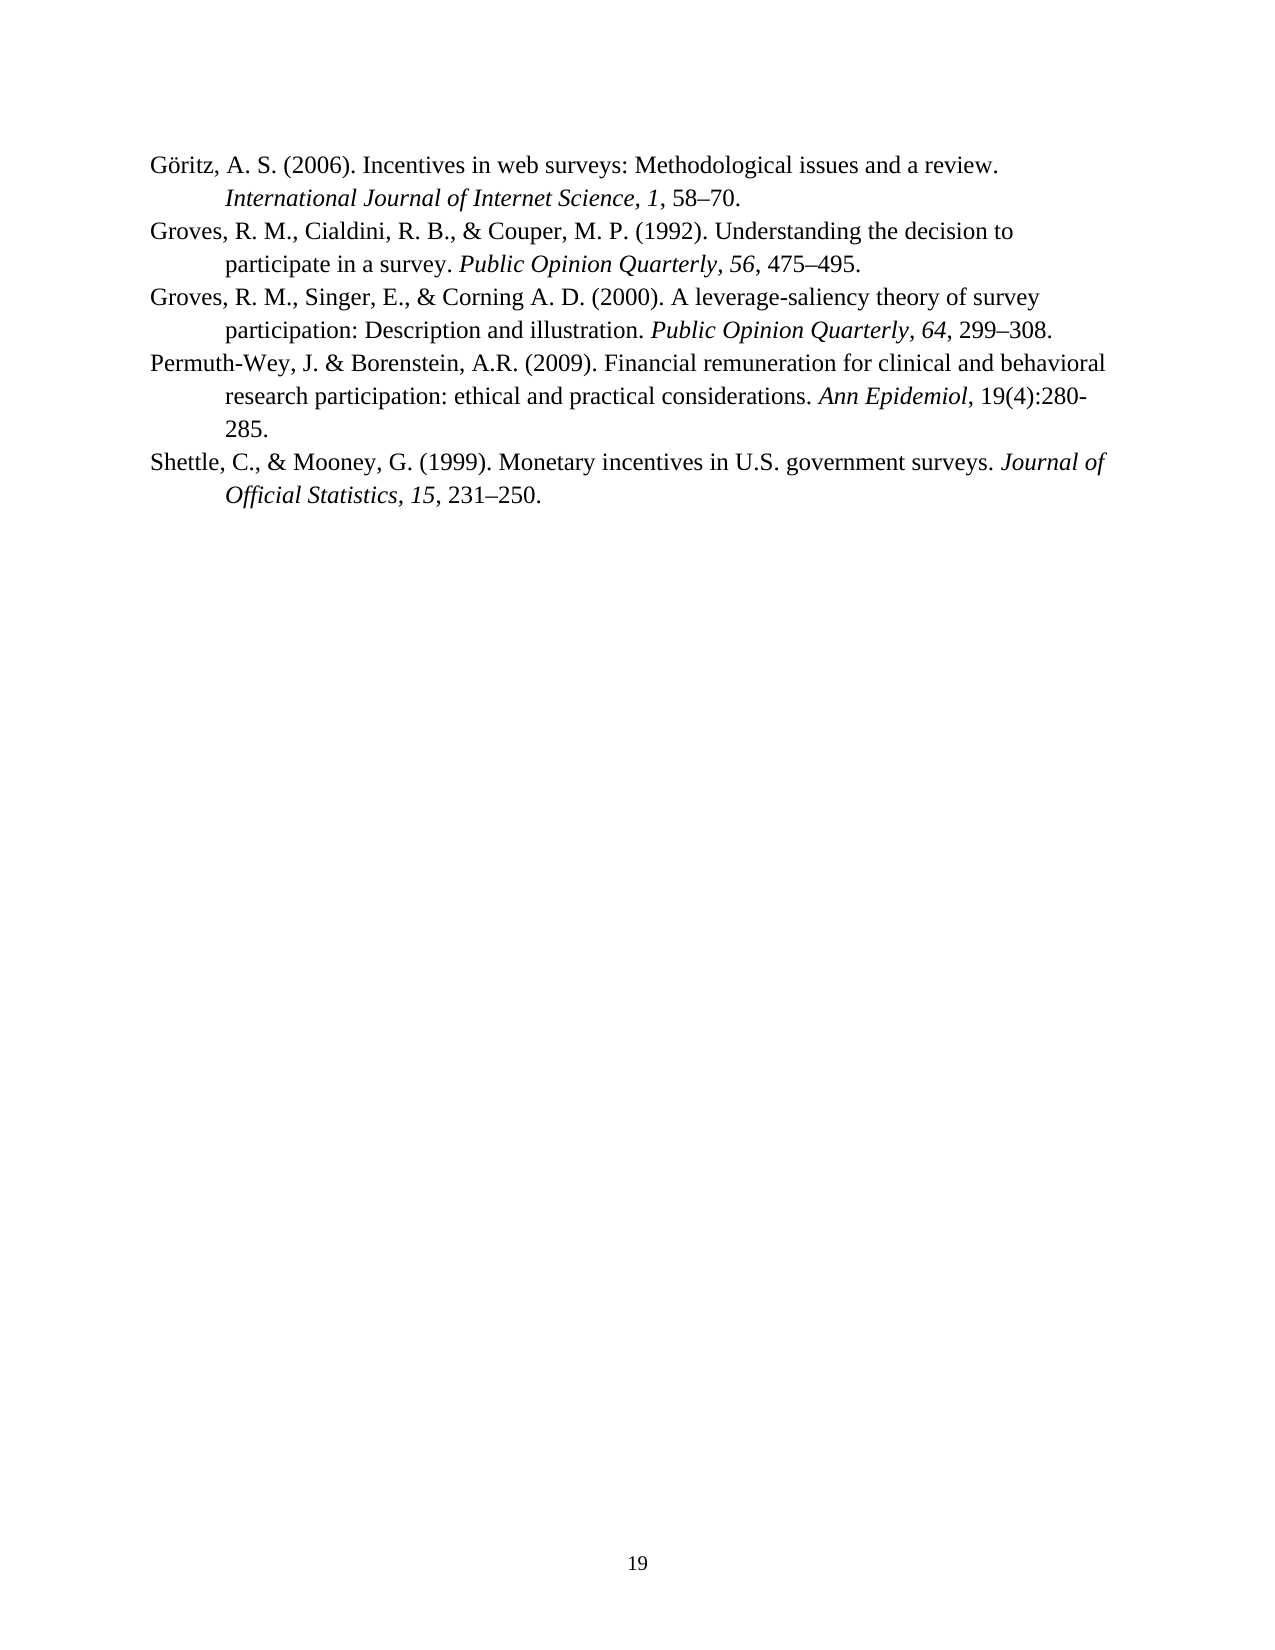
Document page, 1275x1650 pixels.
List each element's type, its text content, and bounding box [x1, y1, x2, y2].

text Groves, R. M., Singer, E., & Corning A. D. (2000). A leverage-saliency theory of survey participation: Description and illustration. Public Opinion Quarterly, 64, 299–308. [150, 282, 1125, 344]
text Göritz, A. S. (2006). Incentives in web surveys: Methodological issues and a review. International Journal of Internet Science, 1, 58–70. [150, 150, 1125, 212]
text Groves, R. M., Cialdini, R. B., & Couper, M. P. (1992). Understanding the decision to participate in a survey. Public Opinion Quarterly, 56, 475–495. [150, 216, 1125, 278]
text Permuth-Wey, J. & Borenstein, A.R. (2009). Financial remuneration for clinical and behavioral research participation: ethical and practical considerations. Ann Epidemiol, 19(4):280-285. [150, 348, 1125, 443]
text Shettle, C., & Mooney, G. (1999). Monetary incentives in U.S. government surveys. Journal of Official Statistics, 15, 231–250. [150, 447, 1125, 509]
